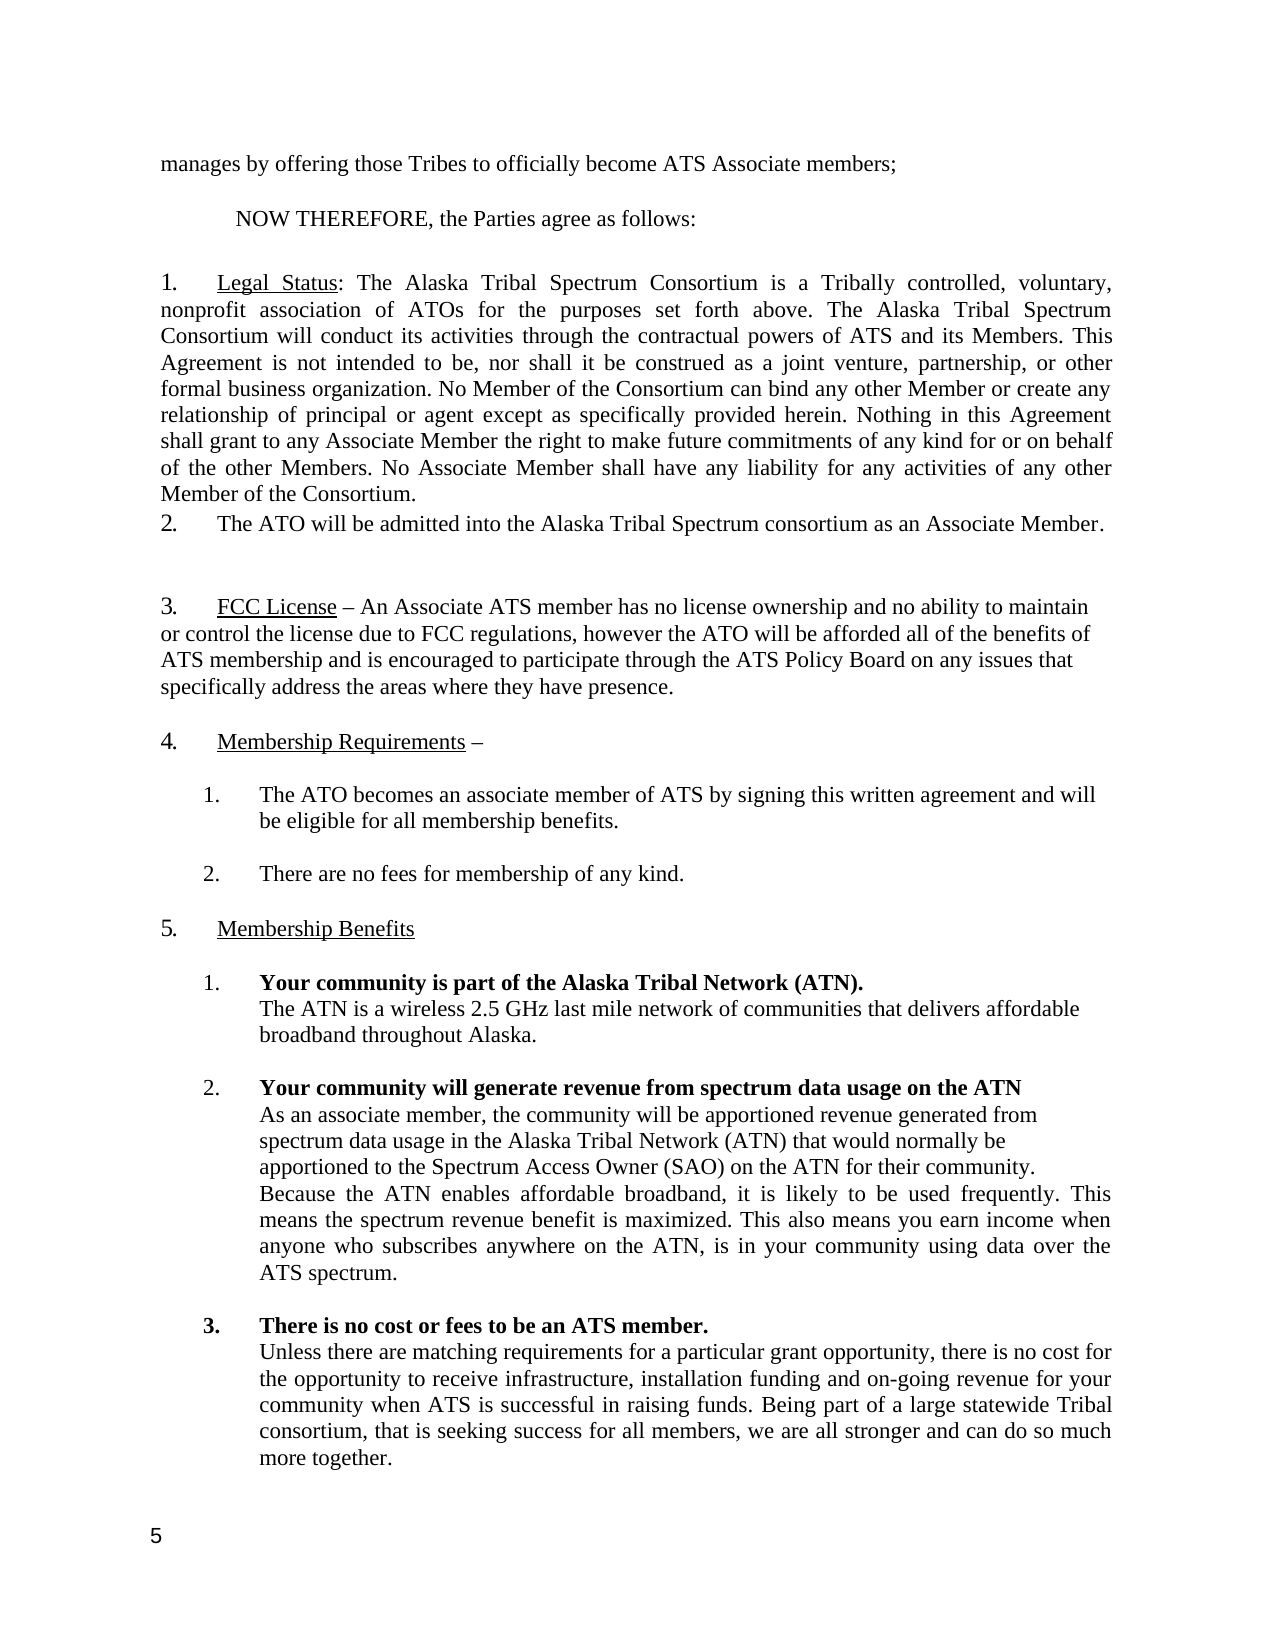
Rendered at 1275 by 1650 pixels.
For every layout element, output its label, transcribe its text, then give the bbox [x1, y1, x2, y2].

list The ATO becomes an associate member of ATS by signing this written agreement and will be eligible for all membership benefits. [203, 781, 1113, 834]
list Legal Status: The Alaska Tribal Spectrum Consortium is a Tribally controlled, voluntary, nonprofit association of ATOs for the purposes set forth above. The Alaska Tribal Spectrum Consortium will conduct its activities through the contractual powers of ATS and its Members. This Agreement is not intended to be, nor shall it be construed as a joint venture, partnership, or other formal business organization. No Member of the Consortium can bind any other Member or create any relationship of principal or agent except as specifically provided herein. Nothing in this Agreement shall grant to any Associate Member the right to make future commitments of any kind for or on behalf of the other Members. No Associate Member shall have any liability for any activities of any other Member of the Consortium. [160, 267, 1113, 507]
list FCC License – An Associate ATS member has no license ownership and no ability to maintain or control the license due to FCC regulations, however the ATO will be afforded all of the benefits of ATS membership and is encouraged to participate through the ATS Policy Board on any issues that specifically address the areas where they have presence. [160, 591, 1113, 699]
text The ATN is a wireless 2.5 GHz last mile network of communities that delivers affordable broadband throughout Alaska. [259, 995, 1113, 1048]
text Because the ATN enables affordable broadband, it is likely to be used frequently. This means the spectrum revenue benefit is maximized. This also means you earn income when anyone who subscribes anywhere on the ATN, is in your community using data over the ATS spectrum. [259, 1180, 1113, 1285]
text Unless there are matching requirements for a particular grant opportunity, there is no cost for the opportunity to receive infrastructure, installation funding and on-going revenue for your community when ATS is successful in raising funds. Being part of a large statewide Tribal consortium, that is seeking success for all members, we are all stronger and can do so much more together. [259, 1338, 1113, 1470]
list There are no fees for membership of any kind. [203, 860, 1113, 887]
text As an associate member, the community will be apportioned revenue generated from spectrum data usage in the Alaska Tribal Network (ATN) that would normally be apportioned to the Spectrum Access Owner (SAO) on the ATN for their community. [259, 1101, 1113, 1180]
list Membership Benefits [160, 913, 1113, 942]
list The ATO will be admitted into the Alaska Tribal Spectrum consortium as an Associate Member. [160, 508, 1113, 536]
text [160, 150, 1113, 176]
list Membership Requirements – [160, 726, 1113, 754]
list Your community is part of the Alaska Tribal Network (ATN). [203, 968, 1113, 995]
list Your community will generate revenue from spectrum data usage on the ATN [203, 1074, 1113, 1101]
text NOW THEREFORE, the Parties agree as follows: [235, 205, 1125, 231]
list There is no cost or fees to be an ATS member. [203, 1312, 1113, 1338]
